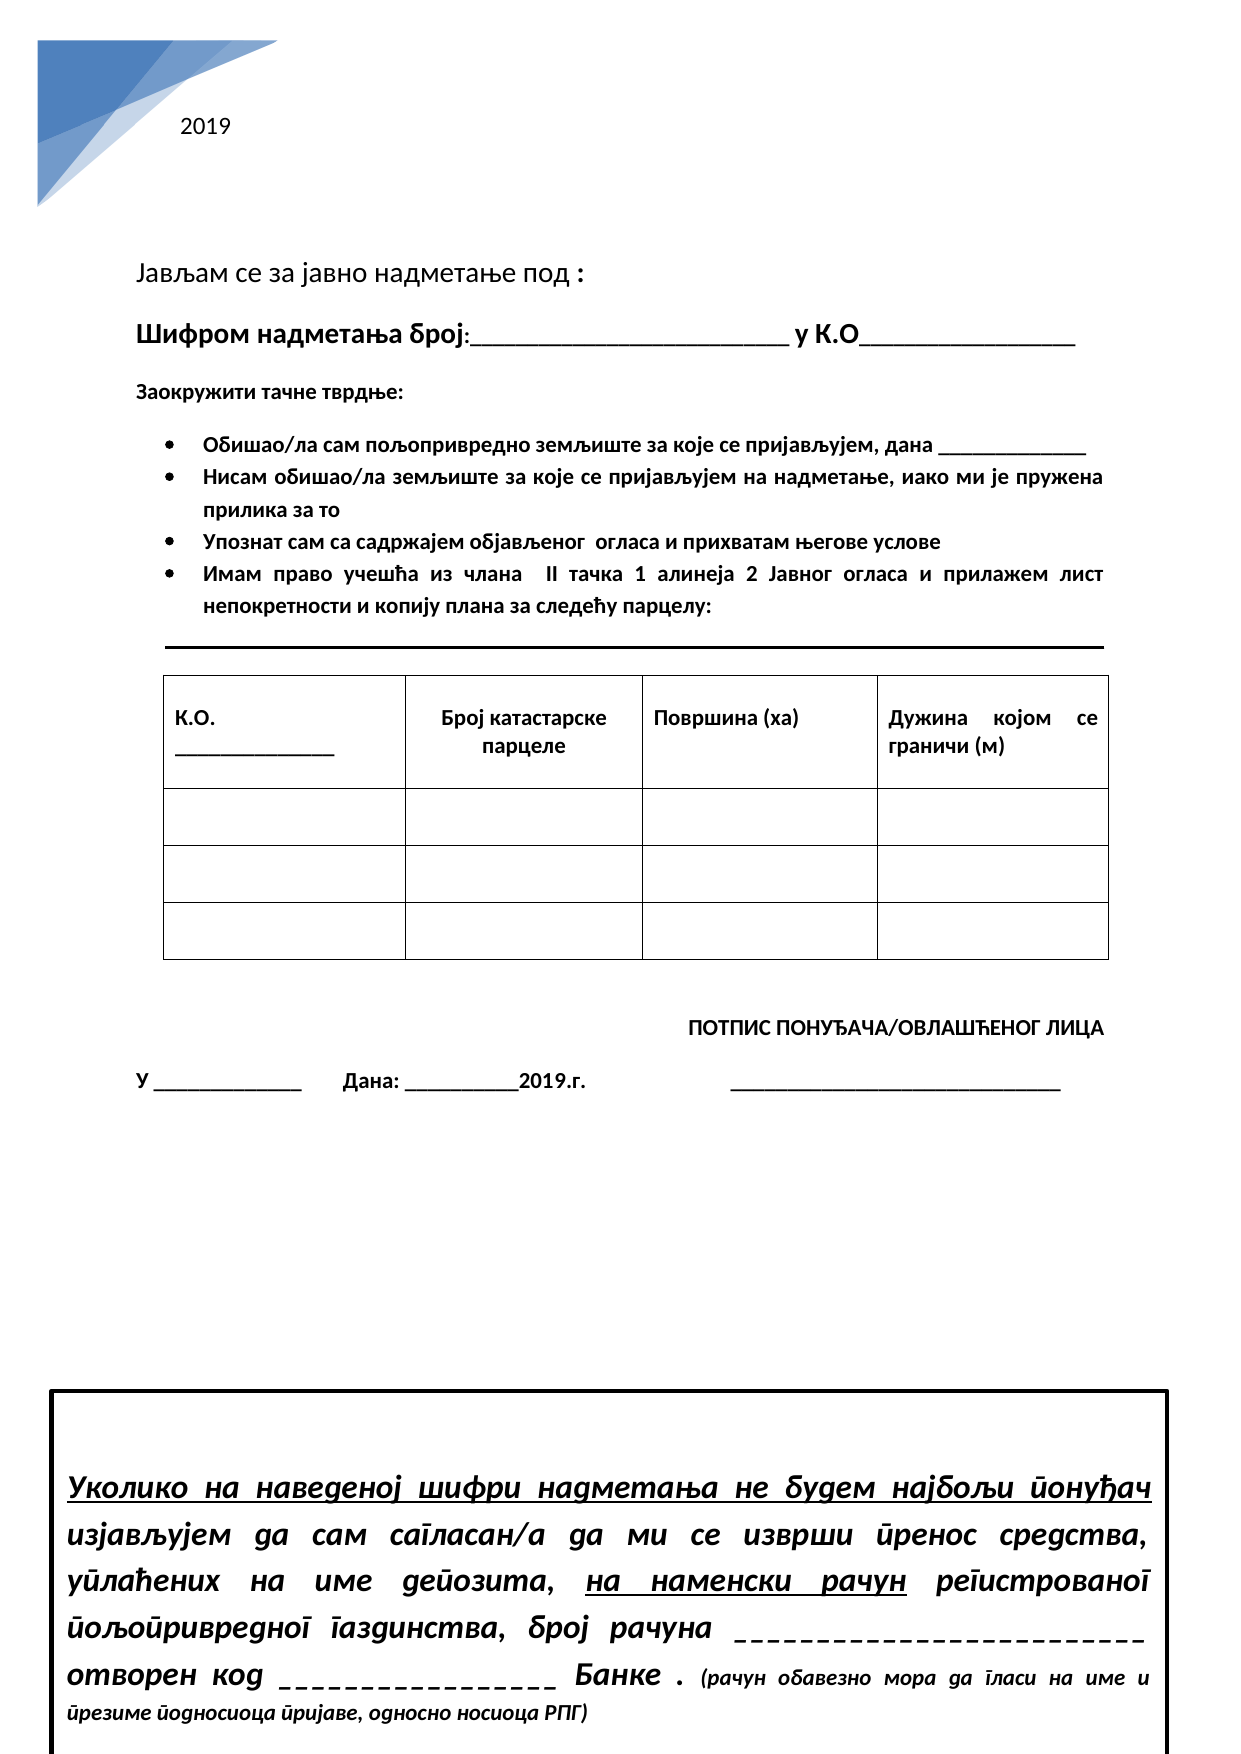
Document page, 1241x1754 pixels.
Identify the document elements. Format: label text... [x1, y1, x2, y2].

table_cell [643, 789, 877, 845]
table_cell [164, 903, 405, 959]
table_header Број катастарске парцеле [406, 676, 642, 788]
list Имам право учешћа из члана II тачка 1 алинеја 2 Јавног огласа и прилажем лист непокретности и копију плана за следећу парцелу: [165, 559, 1104, 646]
list Обишао/ла сам пољопривредно земљиште за које се пријављујем, дана _____________ [165, 430, 1104, 458]
table_cell [878, 789, 1108, 845]
list Упознат сам са садржајем објављеног огласа и прихватам његове услове [165, 527, 1104, 555]
table_cell [406, 789, 642, 845]
table_cell [643, 903, 877, 959]
table_header К.О. ______________ [164, 676, 405, 788]
list Нисам обишао/ла земљиште за које се пријављујем на надметање, иако ми је пружена прилика за то [165, 462, 1104, 523]
table_cell [164, 846, 405, 902]
table_header Површина (ха) [643, 676, 877, 788]
table_cell [164, 789, 405, 845]
table_cell [406, 903, 642, 959]
text ПОТПИС ПОНУЂАЧА/ОВЛАШЋЕНОГ ЛИЦА [136, 1013, 1104, 1041]
text Јављам се за јавно надметање под : [136, 254, 1104, 289]
table_cell [878, 846, 1108, 902]
text Шифром надметања број:____________________________ у К.О___________________ [136, 316, 1104, 351]
table_cell [643, 846, 877, 902]
table_cell [406, 846, 642, 902]
text У _____________ Дана: __________2019.г. _____________________________ [136, 1066, 1104, 1094]
text Заокружити тачне тврдње: [136, 377, 1104, 405]
table_cell [878, 903, 1108, 959]
picture [37, 40, 279, 209]
table_header Дужина којом се граничи (м) [878, 676, 1108, 788]
